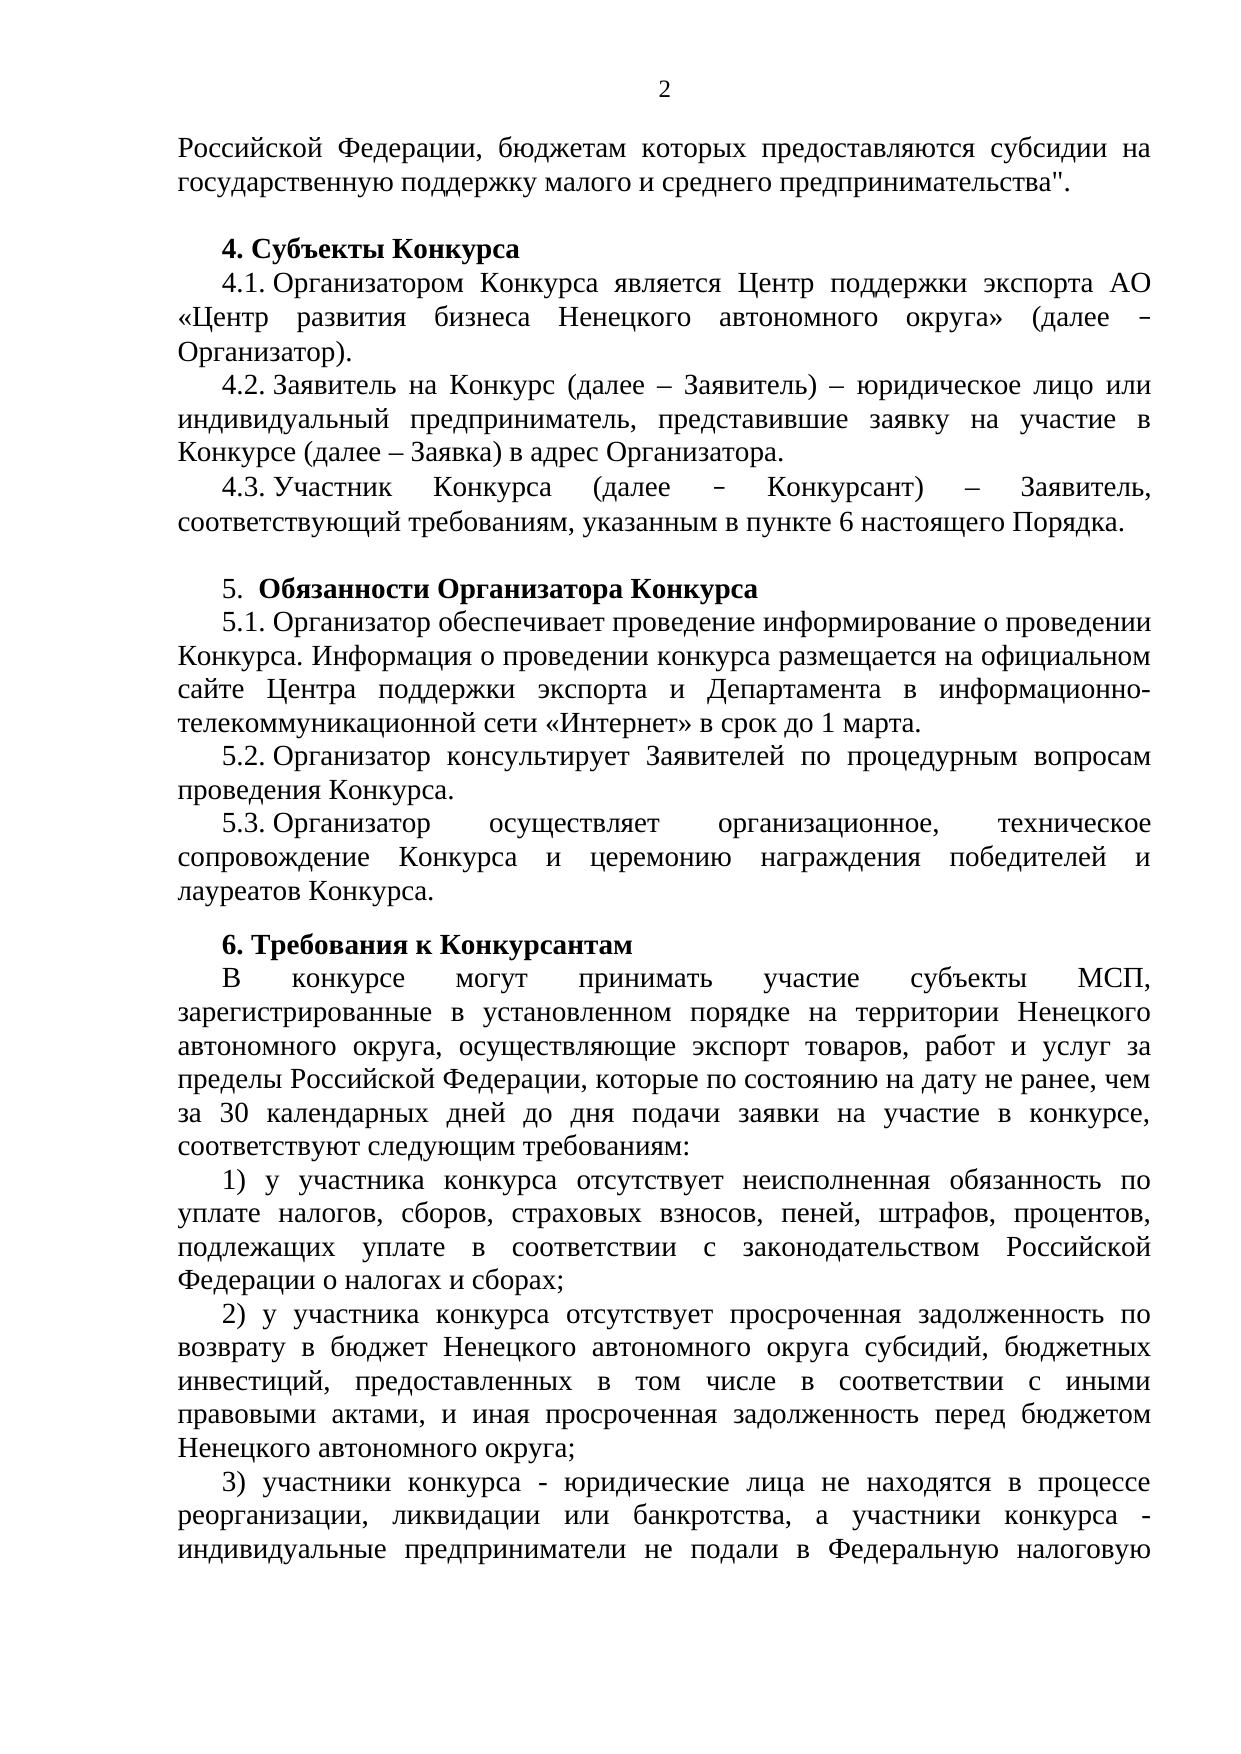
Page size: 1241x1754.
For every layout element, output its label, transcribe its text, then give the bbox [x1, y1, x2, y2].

text В конкурсе могут принимать участие субъекты МСП, зарегистрированные в установленном порядке на территории Ненецкого автономного округа, осуществляющие экспорт товаров, работ и услуг за пределы Российской Федерации, которые по состоянию на дату не ранее, чем за 30 календарных дней до дня подачи заявки на участие в конкурсе, соответствуют следующим требованиям: [177, 961, 1152, 1162]
list 5.2. Организатор консультирует Заявителей по процедурным вопросам проведения Конкурса. [177, 738, 1152, 806]
list 5.1. Организатор обеспечивает проведение информирование о проведении Конкурса. Информация о проведении конкурса размещается на официальном сайте Центра поддержки экспорта и Департамента в информационно-телекоммуникационной сети «Интернет» в срок до 1 марта. [177, 604, 1152, 738]
text 2) у участника конкурса отсутствует просроченная задолженность по возврату в бюджет Ненецкого автономного округа субсидий, бюджетных инвестиций, предоставленных в том числе в соответствии с иными правовыми актами, и иная просроченная задолженность перед бюджетом Ненецкого автономного округа; [177, 1296, 1152, 1464]
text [177, 1464, 1152, 1564]
list 5. Обязанности Организатора Конкурса [177, 571, 1152, 604]
text 6. Требования к Конкурсантам [177, 927, 1152, 961]
list 5.3. Организатор осуществляет организационное, техническое сопровождение Конкурса и церемонию награждения победителей и лауреатов Конкурса. [177, 806, 1152, 906]
text 1) у участника конкурса отсутствует неисполненная обязанность по уплате налогов, сборов, страховых взносов, пеней, штрафов, процентов, подлежащих уплате в соответствии с законодательством Российской Федерации о налогах и сборах; [177, 1162, 1152, 1296]
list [177, 131, 1152, 198]
list 4.2. Заявитель на Конкурс (далее – Заявитель) – юридическое лицо или индивидуальный предприниматель, представившие заявку на участие в Конкурсе (далее – Заявка) в адрес Организатора. [177, 367, 1152, 468]
list 4.3. Участник Конкурса (далее – Конкурсант) – Заявитель, соответствующий требованиям, указанным в пункте 6 настоящего Порядка. [177, 468, 1152, 537]
list 4. Субъекты Конкурса [222, 231, 1152, 265]
list 4.1. Организатором Конкурса является Центр поддержки экспорта АО «Центр развития бизнеса Ненецкого автономного округа» (далее – Организатор). [177, 265, 1152, 367]
